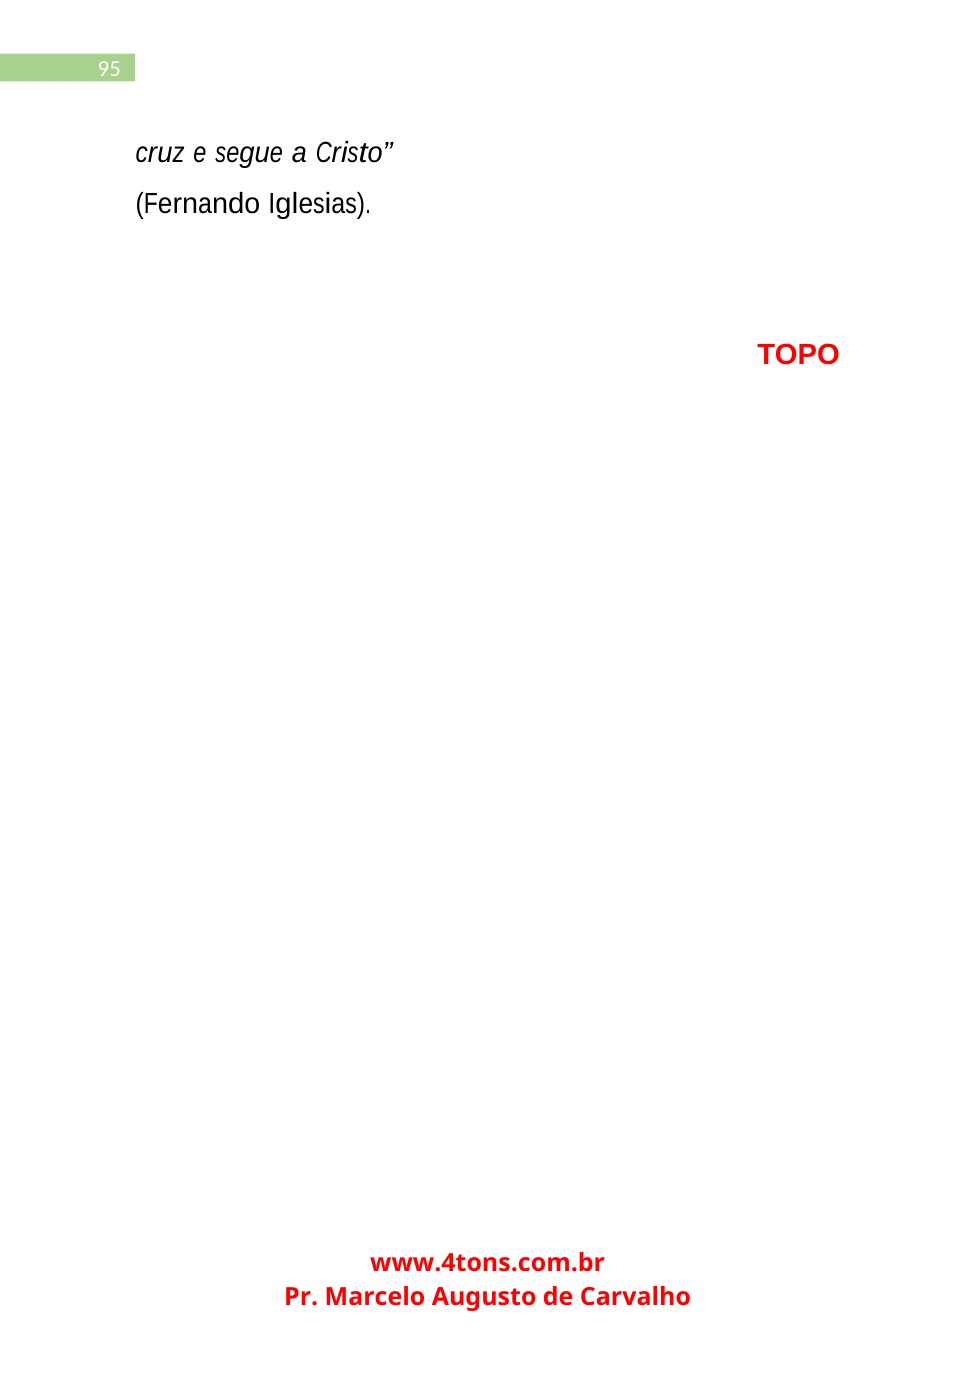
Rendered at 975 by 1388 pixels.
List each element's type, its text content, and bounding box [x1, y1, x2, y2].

text TOPO [135, 337, 839, 370]
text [135, 135, 839, 169]
text (Fernando Iglesias). [135, 186, 839, 219]
